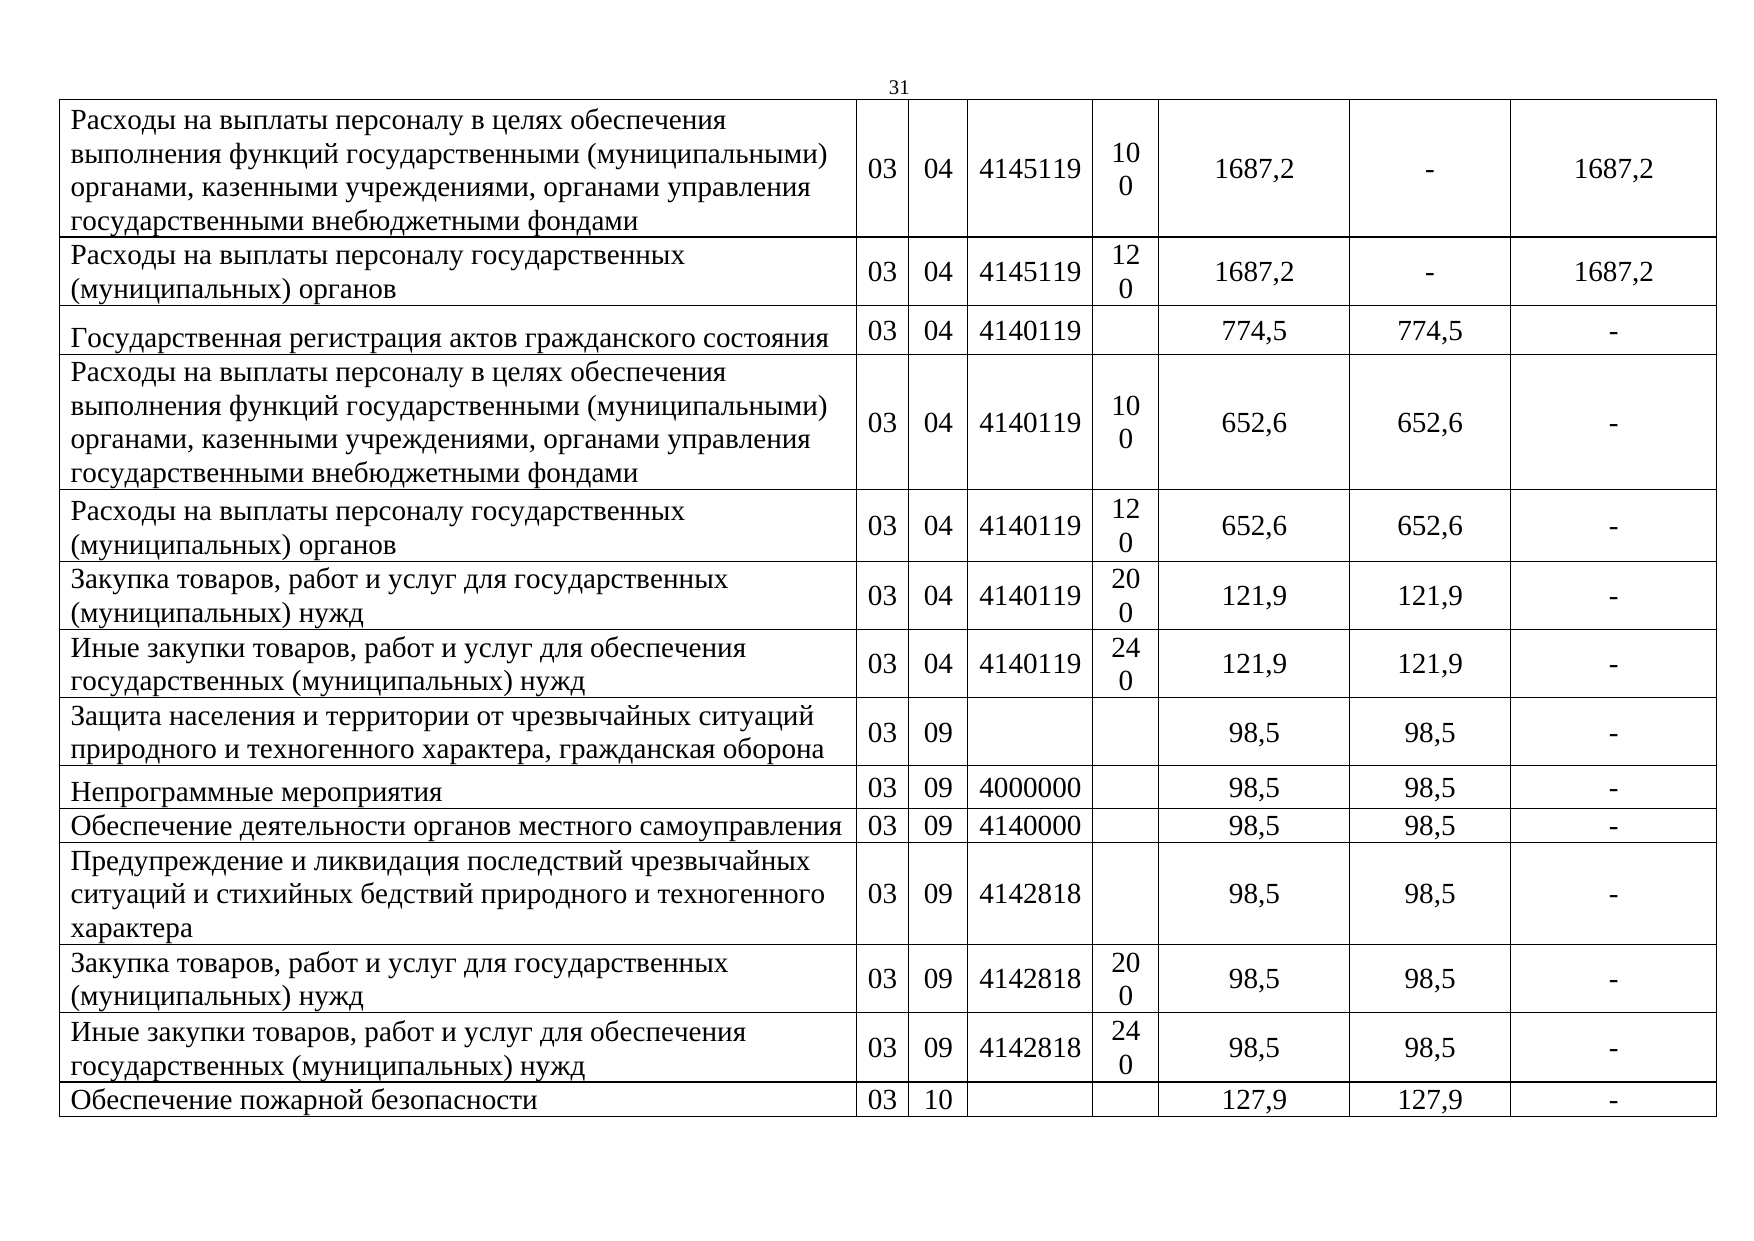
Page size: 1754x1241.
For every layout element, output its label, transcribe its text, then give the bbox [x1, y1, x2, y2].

table_cell [968, 698, 1092, 765]
table_cell - [1511, 766, 1716, 807]
table_cell 652,6 [1159, 355, 1349, 489]
table_cell 03 [857, 766, 908, 807]
table_cell 09 [909, 945, 967, 1012]
table_cell 04 [909, 630, 967, 697]
table_cell Расходы на выплаты персоналу в целях обеспечения выполнения функций государственными (муниципальными) органами, казенными учреждениями, органами управления государственными внебюджетными фондами [60, 100, 856, 236]
table_cell Обеспечение деятельности органов местного самоуправления [60, 809, 856, 842]
table_cell 04 [909, 490, 967, 561]
table_cell 03 [857, 355, 908, 489]
table_cell 03 [857, 562, 908, 629]
table_cell 10 [909, 1083, 967, 1116]
table_cell [968, 1083, 1092, 1116]
table_cell - [1511, 698, 1716, 765]
table_cell - [1511, 562, 1716, 629]
table_cell 240 [1093, 1013, 1158, 1081]
table_cell Закупка товаров, работ и услуг для государственных (муниципальных) нужд [60, 562, 856, 629]
table_cell - [1511, 809, 1716, 842]
table_cell Расходы на выплаты персоналу государственных (муниципальных) органов [60, 490, 856, 561]
table_cell 04 [909, 306, 967, 353]
table_cell 1687,2 [1511, 238, 1716, 304]
table_cell 03 [857, 945, 908, 1012]
table_cell Непрограммные мероприятия [60, 766, 856, 807]
table_cell 04 [909, 562, 967, 629]
table_cell 09 [909, 698, 967, 765]
table_cell 03 [857, 100, 908, 236]
table_cell 98,5 [1350, 766, 1510, 807]
table_cell 03 [857, 1083, 908, 1116]
table_cell 4140119 [968, 355, 1092, 489]
table_cell 98,5 [1350, 843, 1510, 944]
table_cell 4142818 [968, 945, 1092, 1012]
table_cell 98,5 [1159, 1013, 1349, 1081]
table_cell - [1511, 843, 1716, 944]
table_cell Расходы на выплаты персоналу государственных (муниципальных) органов [60, 238, 856, 304]
table_cell - [1511, 1083, 1716, 1116]
table_cell Закупка товаров, работ и услуг для государственных (муниципальных) нужд [60, 945, 856, 1012]
table_cell 120 [1093, 490, 1158, 561]
table_cell Государственная регистрация актов гражданского состояния [60, 306, 856, 353]
table_cell - [1511, 1013, 1716, 1081]
table_cell - [1511, 630, 1716, 697]
table_cell 200 [1093, 562, 1158, 629]
table_cell 1687,2 [1159, 100, 1349, 236]
table_cell 03 [857, 490, 908, 561]
table_cell Защита населения и территории от чрезвычайных ситуаций природного и техногенного характера, гражданская оборона [60, 698, 856, 765]
table_cell Расходы на выплаты персоналу в целях обеспечения выполнения функций государственными (муниципальными) органами, казенными учреждениями, органами управления государственными внебюджетными фондами [60, 355, 856, 489]
table_cell 774,5 [1350, 306, 1510, 353]
table_cell 98,5 [1159, 766, 1349, 807]
table_cell 652,6 [1350, 490, 1510, 561]
table_cell 652,6 [1159, 490, 1349, 561]
table_cell [1093, 809, 1158, 842]
table_cell 127,9 [1159, 1083, 1349, 1116]
table_cell 1687,2 [1159, 238, 1349, 304]
table_cell 98,5 [1159, 698, 1349, 765]
table_cell 4142818 [968, 843, 1092, 944]
table_cell 774,5 [1159, 306, 1349, 353]
table_cell 4140119 [968, 630, 1092, 697]
table_cell Предупреждение и ликвидация последствий чрезвычайных ситуаций и стихийных бедствий природного и техногенного характера [60, 843, 856, 944]
table_cell 03 [857, 306, 908, 353]
table_cell 09 [909, 843, 967, 944]
table_cell - [1350, 238, 1510, 304]
table_cell 652,6 [1350, 355, 1510, 489]
table_cell - [1511, 355, 1716, 489]
table_cell [1093, 306, 1158, 353]
table_cell 1687,2 [1511, 100, 1716, 236]
table_cell 03 [857, 238, 908, 304]
table_cell 98,5 [1350, 945, 1510, 1012]
table_cell 04 [909, 100, 967, 236]
table_cell 121,9 [1159, 630, 1349, 697]
table_cell 120 [1093, 238, 1158, 304]
table_cell 127,9 [1350, 1083, 1510, 1116]
table_cell 100 [1093, 100, 1158, 236]
table_cell 03 [857, 843, 908, 944]
table_cell [1093, 766, 1158, 807]
table_cell 98,5 [1350, 809, 1510, 842]
table_cell 98,5 [1159, 843, 1349, 944]
table_cell - [1511, 945, 1716, 1012]
table_cell 240 [1093, 630, 1158, 697]
table_cell 4140000 [968, 809, 1092, 842]
table_cell 100 [1093, 355, 1158, 489]
table_cell [1093, 698, 1158, 765]
table_cell 04 [909, 355, 967, 489]
table_cell 4142818 [968, 1013, 1092, 1081]
table_cell 98,5 [1159, 945, 1349, 1012]
table_cell 4000000 [968, 766, 1092, 807]
table_cell 4140119 [968, 306, 1092, 353]
table_cell 03 [857, 809, 908, 842]
table_cell 03 [857, 630, 908, 697]
table_cell [1093, 1083, 1158, 1116]
table_cell 03 [857, 698, 908, 765]
table_cell 03 [857, 1013, 908, 1081]
table_cell - [1511, 306, 1716, 353]
table_cell Обеспечение пожарной безопасности [60, 1083, 856, 1116]
table_cell 4140119 [968, 490, 1092, 561]
table_cell - [1511, 490, 1716, 561]
table_cell 121,9 [1159, 562, 1349, 629]
table_cell 121,9 [1350, 630, 1510, 697]
table_cell 200 [1093, 945, 1158, 1012]
table_cell 98,5 [1350, 1013, 1510, 1081]
table_cell 98,5 [1159, 809, 1349, 842]
table_cell Иные закупки товаров, работ и услуг для обеспечения государственных (муниципальных) нужд [60, 630, 856, 697]
table_cell 09 [909, 1013, 967, 1081]
table_cell 09 [909, 766, 967, 807]
table_cell 04 [909, 238, 967, 304]
table_cell 98,5 [1350, 698, 1510, 765]
table_cell 09 [909, 809, 967, 842]
table_cell - [1350, 100, 1510, 236]
table_cell Иные закупки товаров, работ и услуг для обеспечения государственных (муниципальных) нужд [60, 1013, 856, 1081]
table_cell 121,9 [1350, 562, 1510, 629]
table_cell 4145119 [968, 100, 1092, 236]
table_cell 4140119 [968, 562, 1092, 629]
table_cell 4145119 [968, 238, 1092, 304]
table_cell [1093, 843, 1158, 944]
